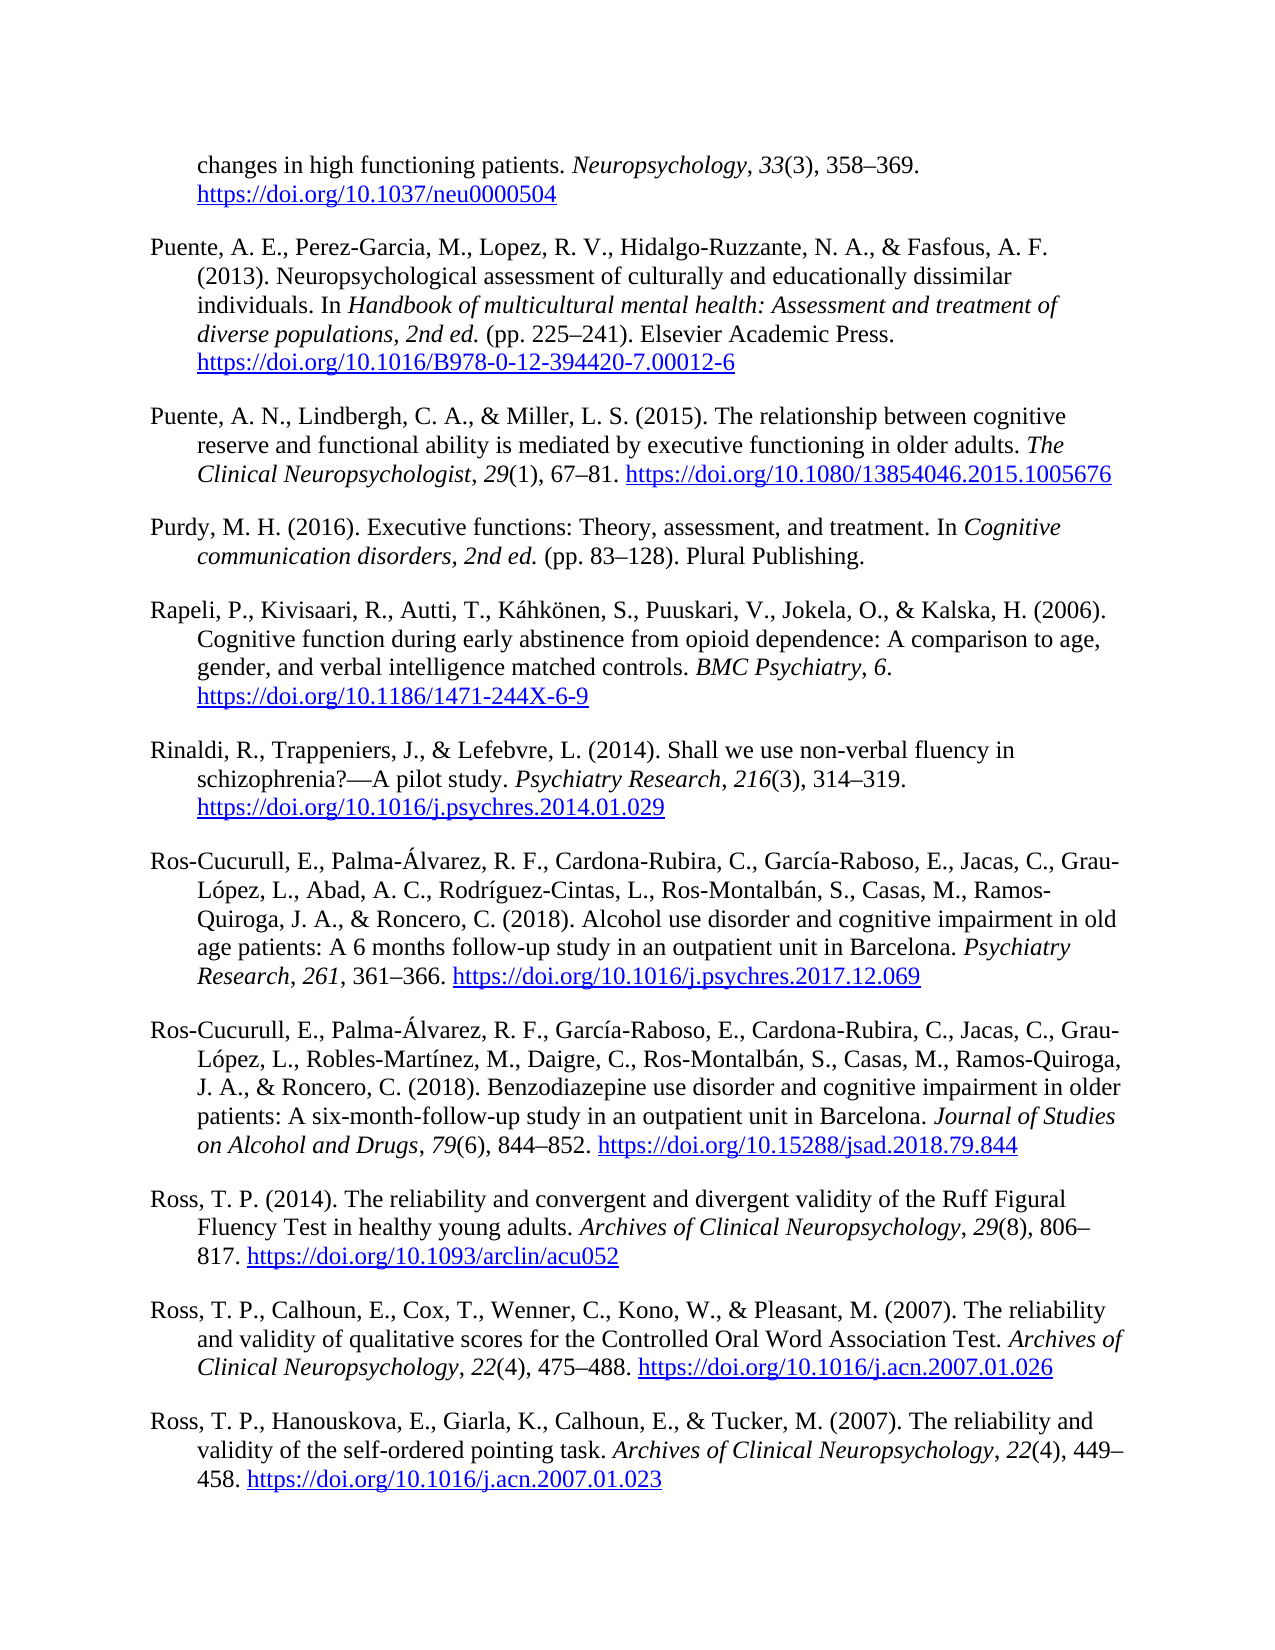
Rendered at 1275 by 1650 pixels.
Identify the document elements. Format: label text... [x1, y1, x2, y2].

text Ross, T. P., Hanouskova, E., Giarla, K., Calhoun, E., & Tucker, M. (2007). The reliability and validity of the self-ordered pointing task. Archives of Clinical Neuropsychology, 22(4), 449–458. https://doi.org/10.1016/j.acn.2007.01.023 [150, 1406, 1125, 1492]
text Puente, A. E., Perez-Garcia, M., Lopez, R. V., Hidalgo-Ruzzante, N. A., & Fasfous, A. F. (2013). Neuropsychological assessment of culturally and educationally dissimilar individuals. In Handbook of multicultural mental health: Assessment and treatment of diverse populations, 2nd ed. (pp. 225–241). Elsevier Academic Press. https://doi.org/10.1016/B978-0-12-394420-7.00012-6 [150, 232, 1125, 376]
text Purdy, M. H. (2016). Executive functions: Theory, assessment, and treatment. In Cognitive communication disorders, 2nd ed. (pp. 83–128). Plural Publishing. [150, 512, 1125, 570]
text Ross, T. P., Calhoun, E., Cox, T., Wenner, C., Kono, W., & Pleasant, M. (2007). The reliability and validity of qualitative scores for the Controlled Oral Word Association Test. Archives of Clinical Neuropsychology, 22(4), 475–488. https://doi.org/10.1016/j.acn.2007.01.026 [150, 1295, 1125, 1381]
text Rapeli, P., Kivisaari, R., Autti, T., Káhkönen, S., Puuskari, V., Jokela, O., & Kalska, H. (2006). Cognitive function during early abstinence from opioid dependence: A comparison to age, gender, and verbal intelligence matched controls. BMC Psychiatry, 6. https://doi.org/10.1186/1471-244X-6-9 [150, 595, 1125, 710]
text Ros-Cucurull, E., Palma-Álvarez, R. F., Cardona-Rubira, C., García-Raboso, E., Jacas, C., Grau-López, L., Abad, A. C., Rodríguez-Cintas, L., Ros-Montalbán, S., Casas, M., Ramos-Quiroga, J. A., & Roncero, C. (2018). Alcohol use disorder and cognitive impairment in old age patients: A 6 months follow-up study in an outpatient unit in Barcelona. Psychiatry Research, 261, 361–366. https://doi.org/10.1016/j.psychres.2017.12.069 [150, 846, 1125, 990]
text Puente, A. N., Lindbergh, C. A., & Miller, L. S. (2015). The relationship between cognitive reserve and functional ability is mediated by executive functioning in older adults. The Clinical Neuropsychologist, 29(1), 67–81. https://doi.org/10.1080/13854046.2015.1005676 [150, 401, 1125, 487]
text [150, 150, 1125, 207]
text Rinaldi, R., Trappeniers, J., & Lefebvre, L. (2014). Shall we use non-verbal fluency in schizophrenia?—A pilot study. Psychiatry Research, 216(3), 314–319. https://doi.org/10.1016/j.psychres.2014.01.029 [150, 735, 1125, 821]
text Ros-Cucurull, E., Palma-Álvarez, R. F., García-Raboso, E., Cardona-Rubira, C., Jacas, C., Grau-López, L., Robles-Martínez, M., Daigre, C., Ros-Montalbán, S., Casas, M., Ramos-Quiroga, J. A., & Roncero, C. (2018). Benzodiazepine use disorder and cognitive impairment in older patients: A six-month-follow-up study in an outpatient unit in Barcelona. Journal of Studies on Alcohol and Drugs, 79(6), 844–852. https://doi.org/10.15288/jsad.2018.79.844 [150, 1015, 1125, 1159]
text Ross, T. P. (2014). The reliability and convergent and divergent validity of the Ruff Figural Fluency Test in healthy young adults. Archives of Clinical Neuropsychology, 29(8), 806–817. https://doi.org/10.1093/arclin/acu052 [150, 1184, 1125, 1270]
